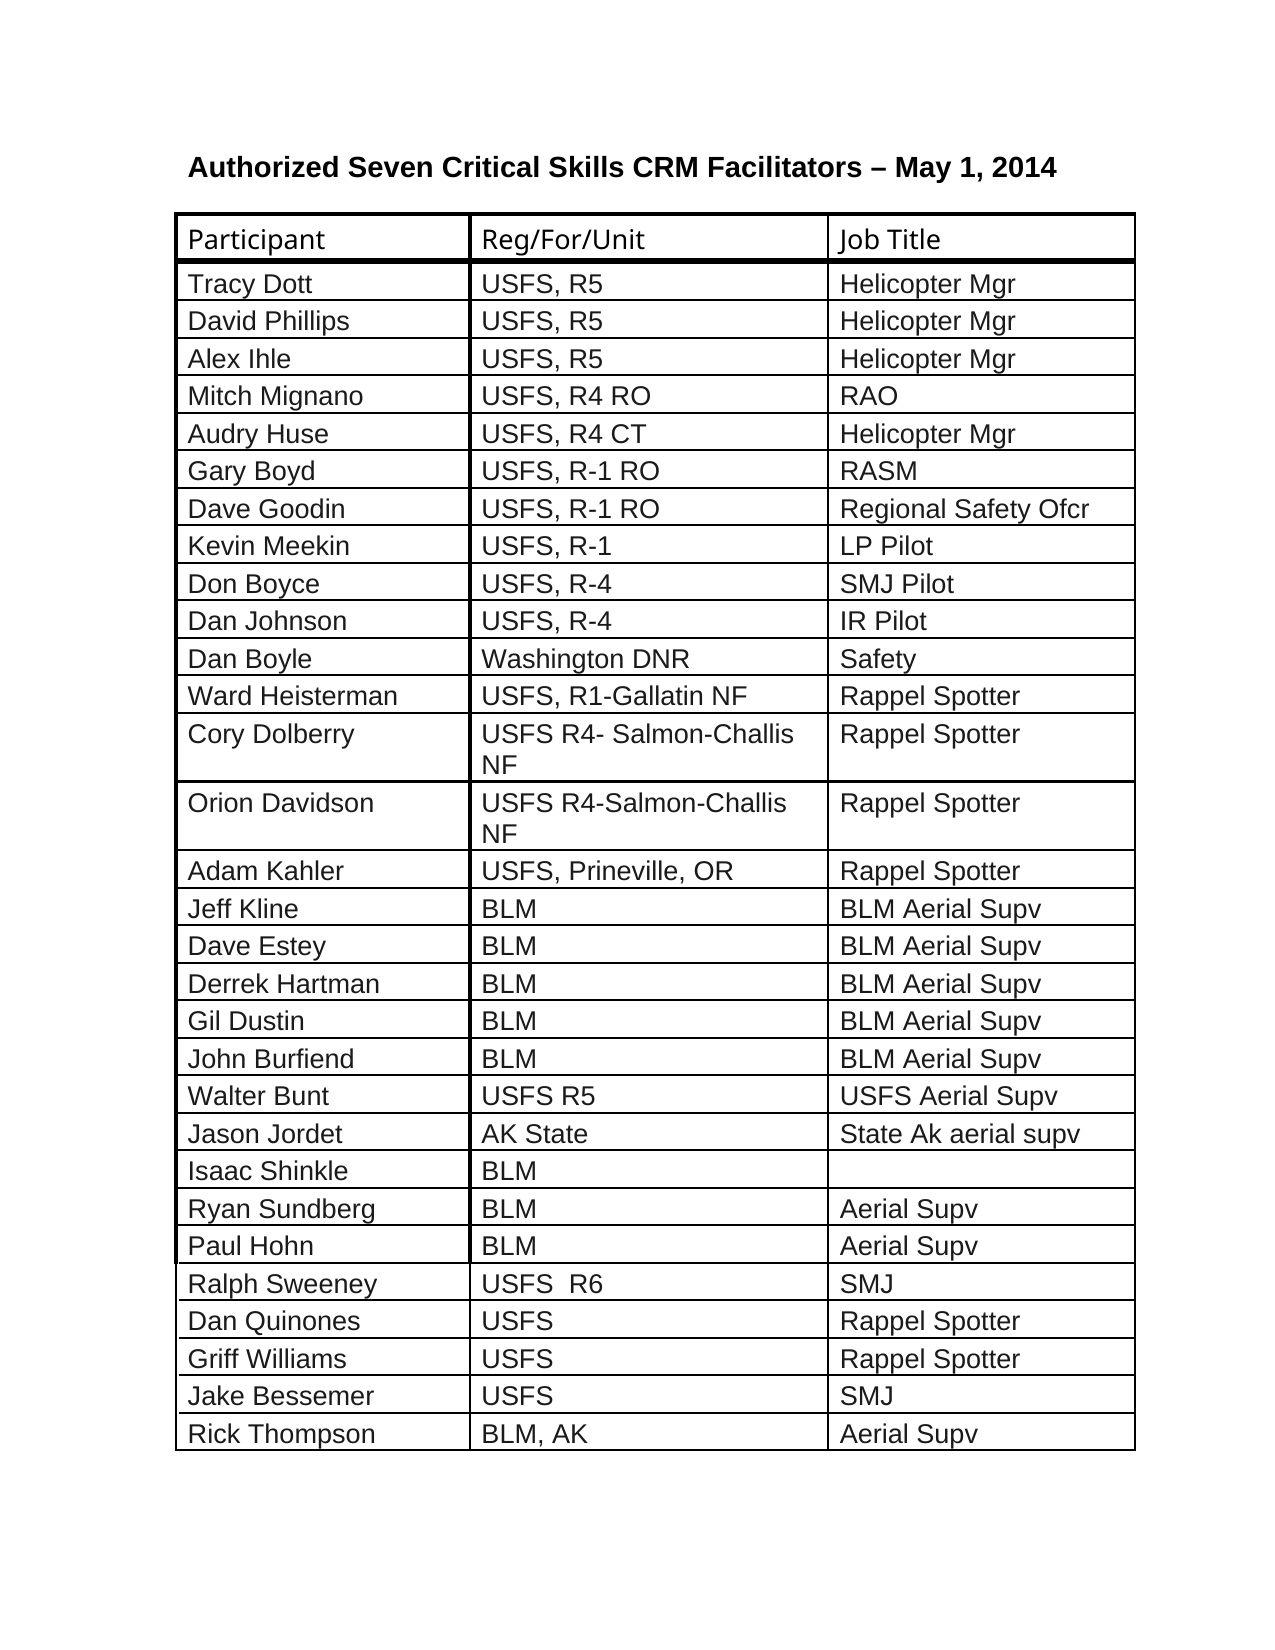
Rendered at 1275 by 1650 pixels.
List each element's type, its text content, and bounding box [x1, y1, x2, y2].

table_cell USFS, R4 CT [472, 414, 827, 449]
table_cell Ward Heisterman [178, 676, 468, 712]
table_header Reg/For/Unit [472, 216, 827, 257]
table_cell BLM [472, 1001, 827, 1037]
table_cell Aerial Supv [829, 1226, 1134, 1262]
table_cell Dave Estey [178, 926, 468, 962]
table_cell [829, 1151, 1134, 1187]
table_cell BLM, AK [471, 1414, 827, 1449]
table_cell Gil Dustin [178, 1001, 468, 1037]
table_cell USFS Aerial Supv [829, 1076, 1134, 1112]
table_cell Dave Goodin [178, 489, 468, 524]
table_cell USFS, R5 [472, 264, 827, 299]
table_cell BLM [472, 1226, 827, 1262]
table_cell Aerial Supv [829, 1189, 1134, 1224]
table_cell Paul Hohn [178, 1226, 468, 1262]
table_cell Rappel Spotter [829, 714, 1134, 780]
table_cell Don Boyce [178, 564, 468, 599]
table_cell Adam Kahler [178, 851, 468, 887]
table_cell Rappel Spotter [829, 851, 1134, 887]
table_cell Kevin Meekin [178, 526, 468, 562]
table_cell Ryan Sundberg [178, 1189, 468, 1224]
table_cell USFS R6 [471, 1264, 827, 1299]
table_cell Aerial Supv [829, 1414, 1134, 1449]
table_cell RAO [829, 376, 1134, 412]
table_cell Walter Bunt [178, 1076, 468, 1112]
table_cell SMJ [829, 1264, 1134, 1299]
table_cell IR Pilot [829, 601, 1134, 637]
text Authorized Seven Critical Skills CRM Facilitators – May 1, 2014 [187, 150, 1087, 183]
table_cell Mitch Mignano [178, 376, 468, 412]
table_cell Helicopter Mgr [829, 414, 1134, 449]
table_header Participant [178, 216, 468, 257]
table_cell USFS, R-1 [472, 526, 827, 562]
table_cell BLM [472, 964, 827, 999]
table_cell Helicopter Mgr [829, 301, 1134, 337]
table_cell AK State [472, 1114, 827, 1149]
table_cell SMJ [829, 1376, 1134, 1412]
table_cell Gary Boyd [178, 451, 468, 487]
table_cell USFS R4-Salmon-Challis NF [472, 783, 827, 849]
table_cell USFS R4- Salmon-Challis NF [472, 714, 827, 780]
table_cell USFS, R4 RO [472, 376, 827, 412]
table_cell John Burfiend [178, 1039, 468, 1074]
table_header Job Title [829, 216, 1134, 257]
table_cell Cory Dolberry [178, 714, 468, 780]
table_cell BLM [472, 1151, 827, 1187]
table_cell Isaac Shinkle [178, 1151, 468, 1187]
table_cell Derrek Hartman [178, 964, 468, 999]
table_cell BLM [472, 1189, 827, 1224]
table_cell USFS [471, 1339, 827, 1374]
table_cell Rappel Spotter [829, 783, 1134, 849]
table_cell BLM Aerial Supv [829, 1001, 1134, 1037]
table_cell USFS, R-4 [472, 564, 827, 599]
table_cell USFS [471, 1376, 827, 1412]
table_cell BLM Aerial Supv [829, 964, 1134, 999]
table_cell Dan Quinones [177, 1299, 469, 1337]
table_cell State Ak aerial supv [829, 1114, 1134, 1149]
table_cell Rick Thompson [177, 1412, 469, 1449]
table_cell BLM [472, 926, 827, 962]
table_cell BLM Aerial Supv [829, 926, 1134, 962]
table_cell SMJ Pilot [829, 564, 1134, 599]
table_cell Jason Jordet [178, 1114, 468, 1149]
table_cell Rappel Spotter [829, 676, 1134, 712]
table_cell Alex Ihle [178, 339, 468, 374]
table_cell BLM Aerial Supv [829, 1039, 1134, 1074]
table_cell LP Pilot [829, 526, 1134, 562]
table_cell USFS, R1-Gallatin NF [472, 676, 827, 712]
table_cell USFS, R5 [472, 339, 827, 374]
table_cell BLM [472, 889, 827, 924]
table_cell Helicopter Mgr [829, 339, 1134, 374]
table_cell USFS, R-1 RO [472, 451, 827, 487]
table_cell Orion Davidson [178, 783, 468, 849]
table_cell BLM Aerial Supv [829, 889, 1134, 924]
table_cell Jake Bessemer [177, 1374, 469, 1412]
table_cell USFS, R-1 RO [472, 489, 827, 524]
table_cell USFS, Prineville, OR [472, 851, 827, 887]
table_cell Dan Boyle [178, 639, 468, 674]
table_cell Rappel Spotter [829, 1339, 1134, 1374]
table_cell Regional Safety Ofcr [829, 489, 1134, 524]
table_cell Jeff Kline [178, 889, 468, 924]
table_cell USFS, R5 [472, 301, 827, 337]
table_cell Washington DNR [472, 639, 827, 674]
table_cell Audry Huse [178, 414, 468, 449]
table_cell Tracy Dott [178, 264, 468, 299]
table_cell BLM [472, 1039, 827, 1074]
table_cell Rappel Spotter [829, 1301, 1134, 1337]
table_cell Helicopter Mgr [829, 264, 1134, 299]
table_cell David Phillips [178, 301, 468, 337]
table_cell Dan Johnson [178, 601, 468, 637]
table_cell Safety [829, 639, 1134, 674]
table_cell USFS R5 [472, 1076, 827, 1112]
table_cell USFS, R-4 [472, 601, 827, 637]
table_cell USFS [471, 1301, 827, 1337]
table_cell Griff Williams [177, 1337, 469, 1374]
table_cell Ralph Sweeney [177, 1262, 469, 1299]
table_cell RASM [829, 451, 1134, 487]
